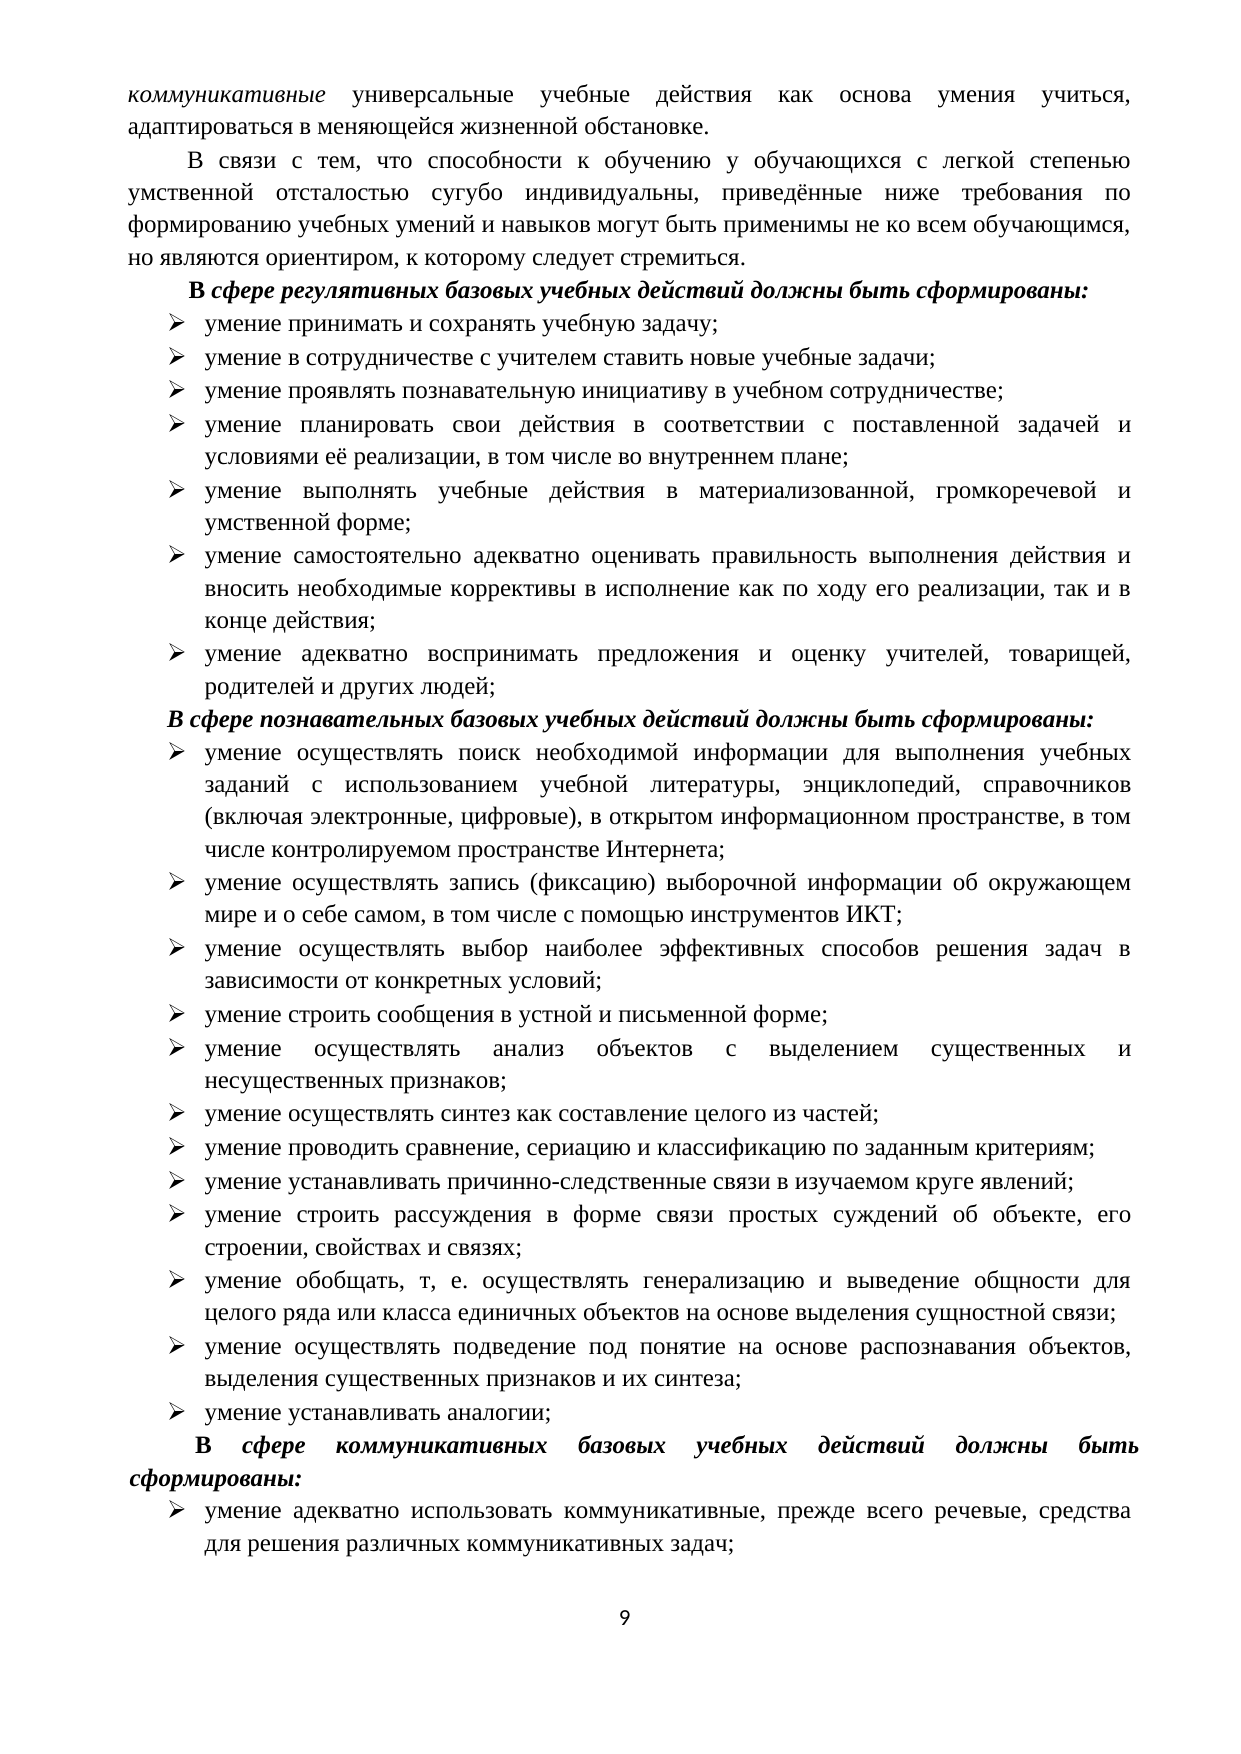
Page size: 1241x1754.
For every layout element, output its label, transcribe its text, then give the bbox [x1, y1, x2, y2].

text В связи с тем, что способности к обучению у обучающихся с легкой степенью умственной отсталостью сугубо индивидуальны, приведённые ниже требования по формированию учебных умений и навыков могут быть применимы не ко всем обучающимся, но являются ориентиром, к которому следует стремиться. [128, 145, 1132, 270]
list умение осуществлять запись (фиксацию) выборочной информации об окружающем мире и о себе самом, в том числе с помощью инструментов ИКТ; [167, 867, 1132, 928]
list умение адекватно воспринимать предложения и оценку учителей, товарищей, родителей и других людей; [167, 638, 1132, 699]
list умение проявлять познавательную инициативу в учебном сотрудничестве; [167, 375, 1132, 404]
list умение адекватно использовать коммуникативные, прежде всего речевые, средства для решения различных коммуникативных задач; [167, 1495, 1132, 1556]
text В сфере регулятивных базовых учебных действий должны быть сформированы: [129, 275, 1142, 304]
list умение планировать свои действия в соответствии с поставленной задачей и условиями её реализации, в том числе во внутреннем плане; [167, 409, 1132, 470]
text В сфере коммуникативных базовых учебных действий должны быть сформированы: [129, 1431, 1142, 1491]
list умение устанавливать аналогии; [167, 1397, 1132, 1426]
list умение в сотрудничестве с учителем ставить новые учебные задачи; [167, 342, 1132, 370]
list умение самостоятельно адекватно оценивать правильность выполнения действия и вносить необходимые коррективы в исполнение как по ходу его реализации, так и в конце действия; [167, 541, 1132, 634]
list умение проводить сравнение, сериацию и классификацию по заданным критериям; [167, 1132, 1132, 1161]
list умение осуществлять подведение под понятие на основе распознавания объектов, выделения существенных признаков и их синтеза; [167, 1331, 1132, 1392]
list умение осуществлять синтез как составление целого из частей; [167, 1098, 1132, 1127]
text В сфере познавательных базовых учебных действий должны быть сформированы: [130, 704, 1142, 733]
list умение осуществлять анализ объектов с выделением существенных и несущественных признаков; [167, 1033, 1132, 1093]
list умение строить сообщения в устной и письменной форме; [167, 999, 1132, 1028]
list умение выполнять учебные действия в материализованной, громкоречевой и умственной форме; [167, 475, 1132, 536]
list умение строить рассуждения в форме связи простых суждений об объекте, его строении, свойствах и связях; [167, 1199, 1132, 1260]
list умение принимать и сохранять учебную задачу; [167, 308, 1132, 337]
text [128, 79, 1132, 140]
list умение осуществлять поиск необходимой информации для выполнения учебных заданий с использованием учебной литературы, энциклопедий, справочников (включая электронные, цифровые), в открытом информационном пространстве, в том числе контролируемом пространстве Интернета; [167, 737, 1132, 862]
list умение осуществлять выбор наиболее эффективных способов решения задач в зависимости от конкретных условий; [167, 933, 1132, 994]
list умение устанавливать причинно-следственные связи в изучаемом круге явлений; [167, 1166, 1132, 1194]
list умение обобщать, т, е. осуществлять генерализацию и выведение общности для целого ряда или класса единичных объектов на основе выделения сущностной связи; [167, 1265, 1132, 1326]
